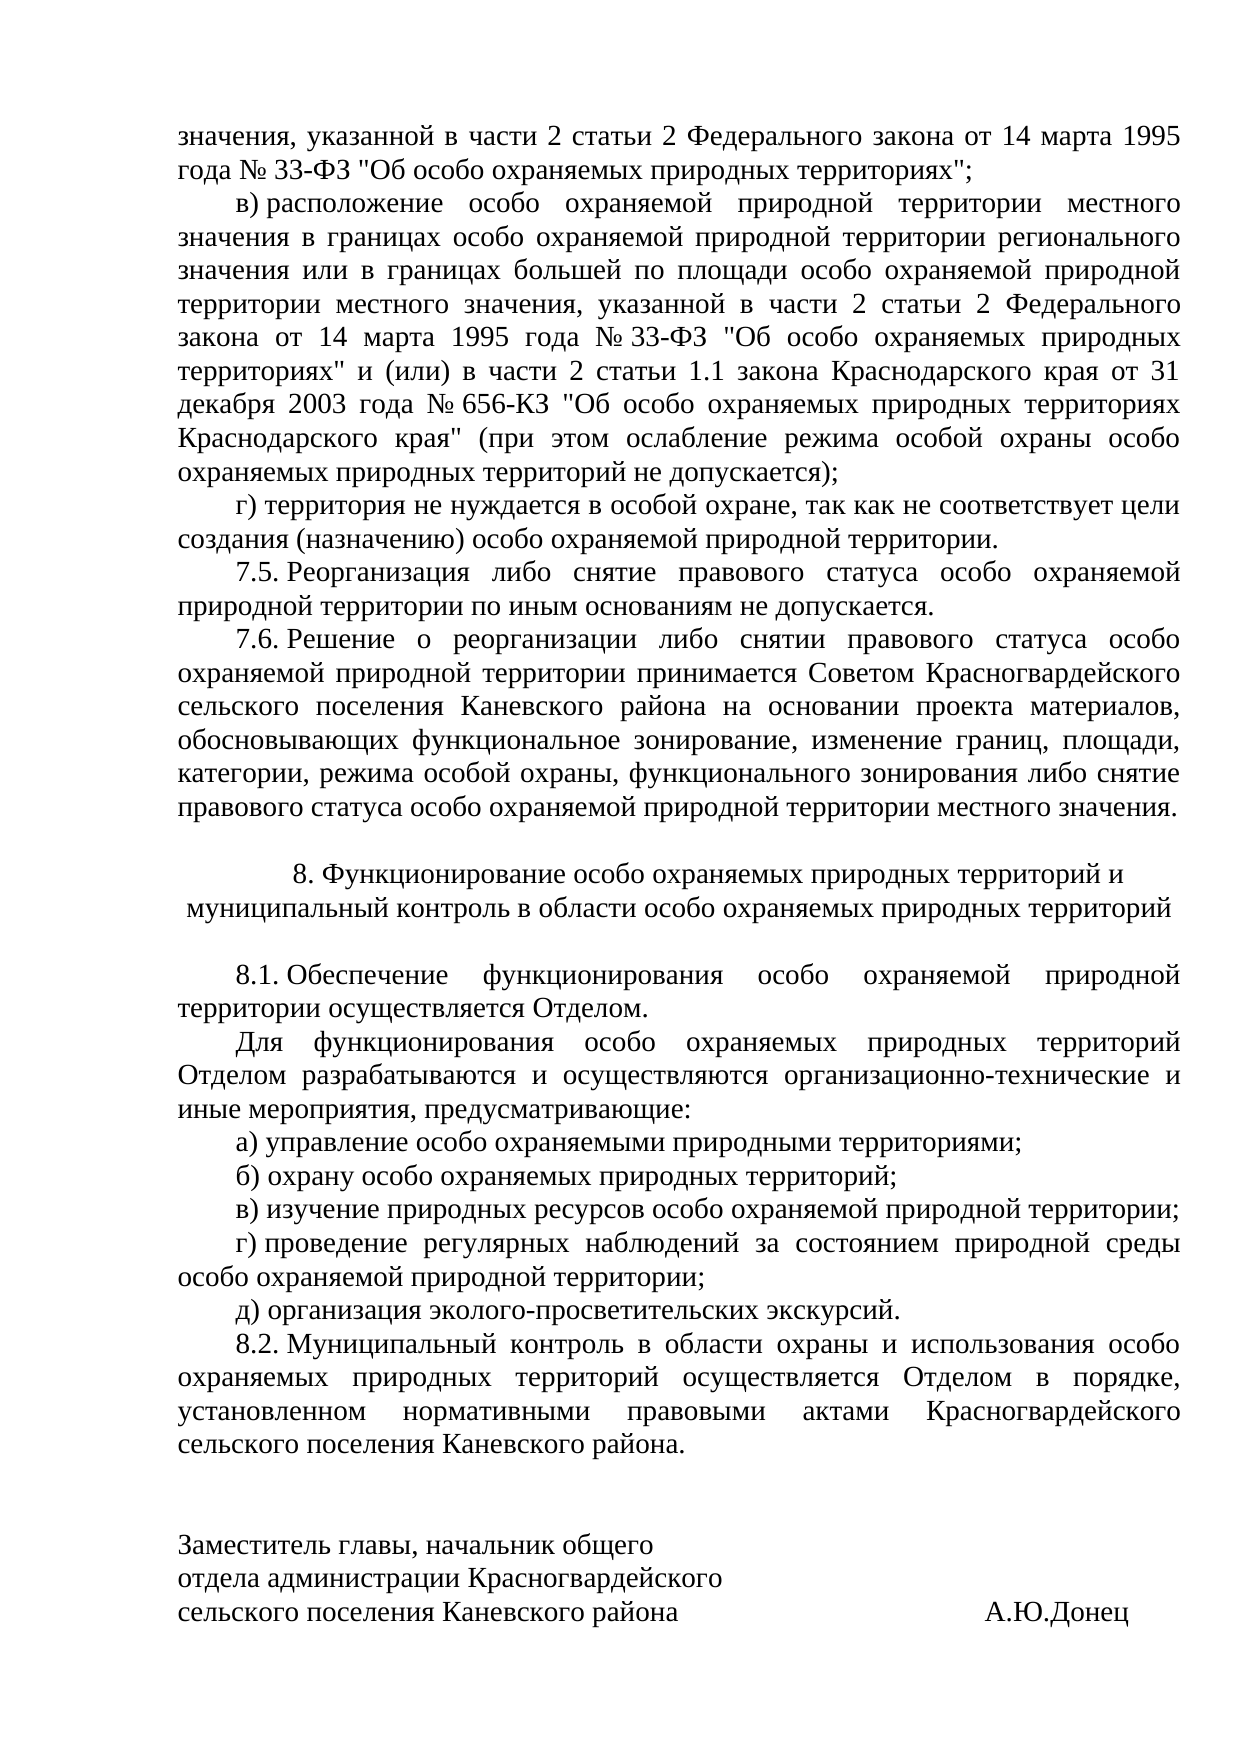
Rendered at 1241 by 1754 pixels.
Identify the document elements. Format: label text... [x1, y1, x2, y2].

text 7.6. Решение о реорганизации либо снятии правового статуса особо охраняемой природной территории принимается Советом Красногвардейского сельского поселения Каневского района на основании проекта материалов, обосновывающих функциональное зонирование, изменение границ, площади, категории, режима особой охраны, функционального зонирования либо снятие правового статуса особо охраняемой природной территории местного значения. [177, 621, 1181, 823]
text Для функционирования особо охраняемых природных территорий Отделом разрабатываются и осуществляются организационно-технические и иные мероприятия, предусматривающие: [177, 1024, 1181, 1124]
text г) проведение регулярных наблюдений за состоянием природной среды особо охраняемой природной территории; [177, 1225, 1181, 1292]
text отдела администрации Красногвардейского [177, 1561, 1181, 1594]
text 8.2. Муниципальный контроль в области охраны и использования особо охраняемых природных территорий осуществляется Отделом в порядке, установленном нормативными правовыми актами Красногвардейского сельского поселения Каневского района. [177, 1326, 1181, 1460]
text в) изучение природных ресурсов особо охраняемой природной территории; [177, 1192, 1181, 1225]
text в) расположение особо охраняемой природной территории местного значения в границах особо охраняемой природной территории регионального значения или в границах большей по площади особо охраняемой природной территории местного значения, указанной в части 2 статьи 2 Федерального закона от 14 марта 1995 года № 33-ФЗ "Об особо охраняемых природных территориях" и (или) в части 2 статьи 1.1 закона Краснодарского края от 31 декабря 2003 года № 656-КЗ "Об особо охраняемых природных территориях Краснодарского края" (при этом ослабление режима особой охраны особо охраняемых природных территорий не допускается); [177, 185, 1181, 487]
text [177, 118, 1181, 185]
text 8.1. Обеспечение функционирования особо охраняемой природной территории осуществляется Отделом. [177, 957, 1181, 1024]
text Заместитель главы, начальник общего [177, 1527, 1181, 1561]
text б) охрану особо охраняемых природных территорий; [177, 1158, 1181, 1192]
text 8. Функционирование особо охраняемых природных территорий и муниципальный контроль в области особо охраняемых природных территорий [177, 856, 1181, 923]
text д) организация эколого-просветительских экскурсий. [177, 1292, 1181, 1326]
text а) управление особо охраняемыми природными территориями; [177, 1124, 1181, 1158]
text г) территория не нуждается в особой охране, так как не соответствует цели создания (назначению) особо охраняемой природной территории. [177, 487, 1181, 554]
text 7.5. Реорганизация либо снятие правового статуса особо охраняемой природной территории по иным основаниям не допускается. [177, 554, 1181, 621]
text сельского поселения Каневского района А.Ю.Донец [177, 1594, 1181, 1628]
